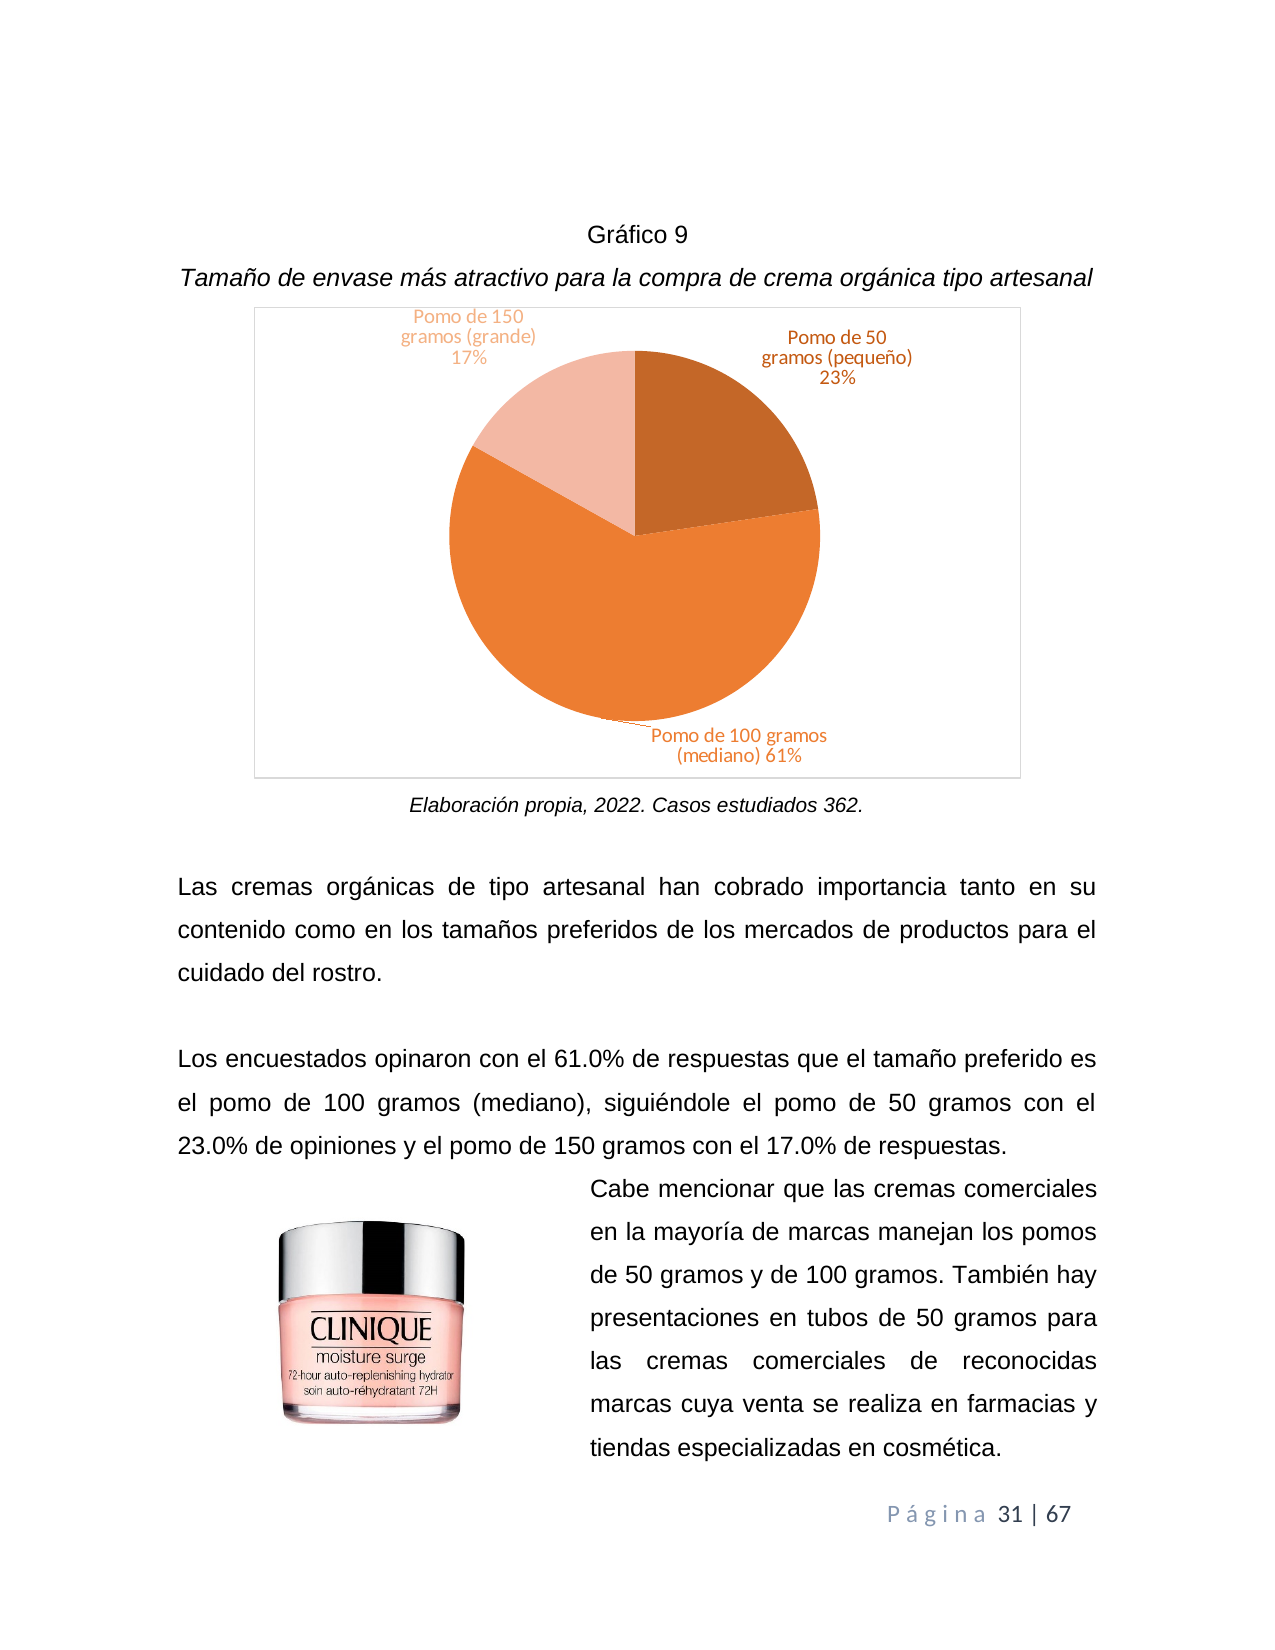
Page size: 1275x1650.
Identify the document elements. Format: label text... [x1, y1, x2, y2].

text Cabe mencionar que las cremas comerciales en la mayoría de marcas manejan los pomos de 50 gramos y de 100 gramos. También hay presentaciones en tubos de 50 gramos para las cremas comerciales de reconocidas marcas cuya venta se realiza en farmacias y tiendas especializadas en cosmética. [571, 1174, 1098, 1461]
text Elaboración propia, 2022. Casos estudiados 362. [177, 793, 1098, 817]
picture [177, 1173, 571, 1477]
text Los encuestados opinaron con el 61.0% de respuestas que el tamaño preferido es el pomo de 100 gramos (mediano), siguiéndole el pomo de 50 gramos con el 23.0% de opiniones y el pomo de 150 gramos con el 17.0% de respuestas. [177, 1044, 1098, 1159]
text Gráfico 9 [177, 220, 1098, 249]
text Tamaño de envase más atractivo para la compra de crema orgánica tipo artesanal [177, 263, 1098, 292]
text Las cremas orgánicas de tipo artesanal han cobrado importancia tanto en su contenido como en los tamaños preferidos de los mercados de productos para el cuidado del rostro. [177, 872, 1098, 987]
